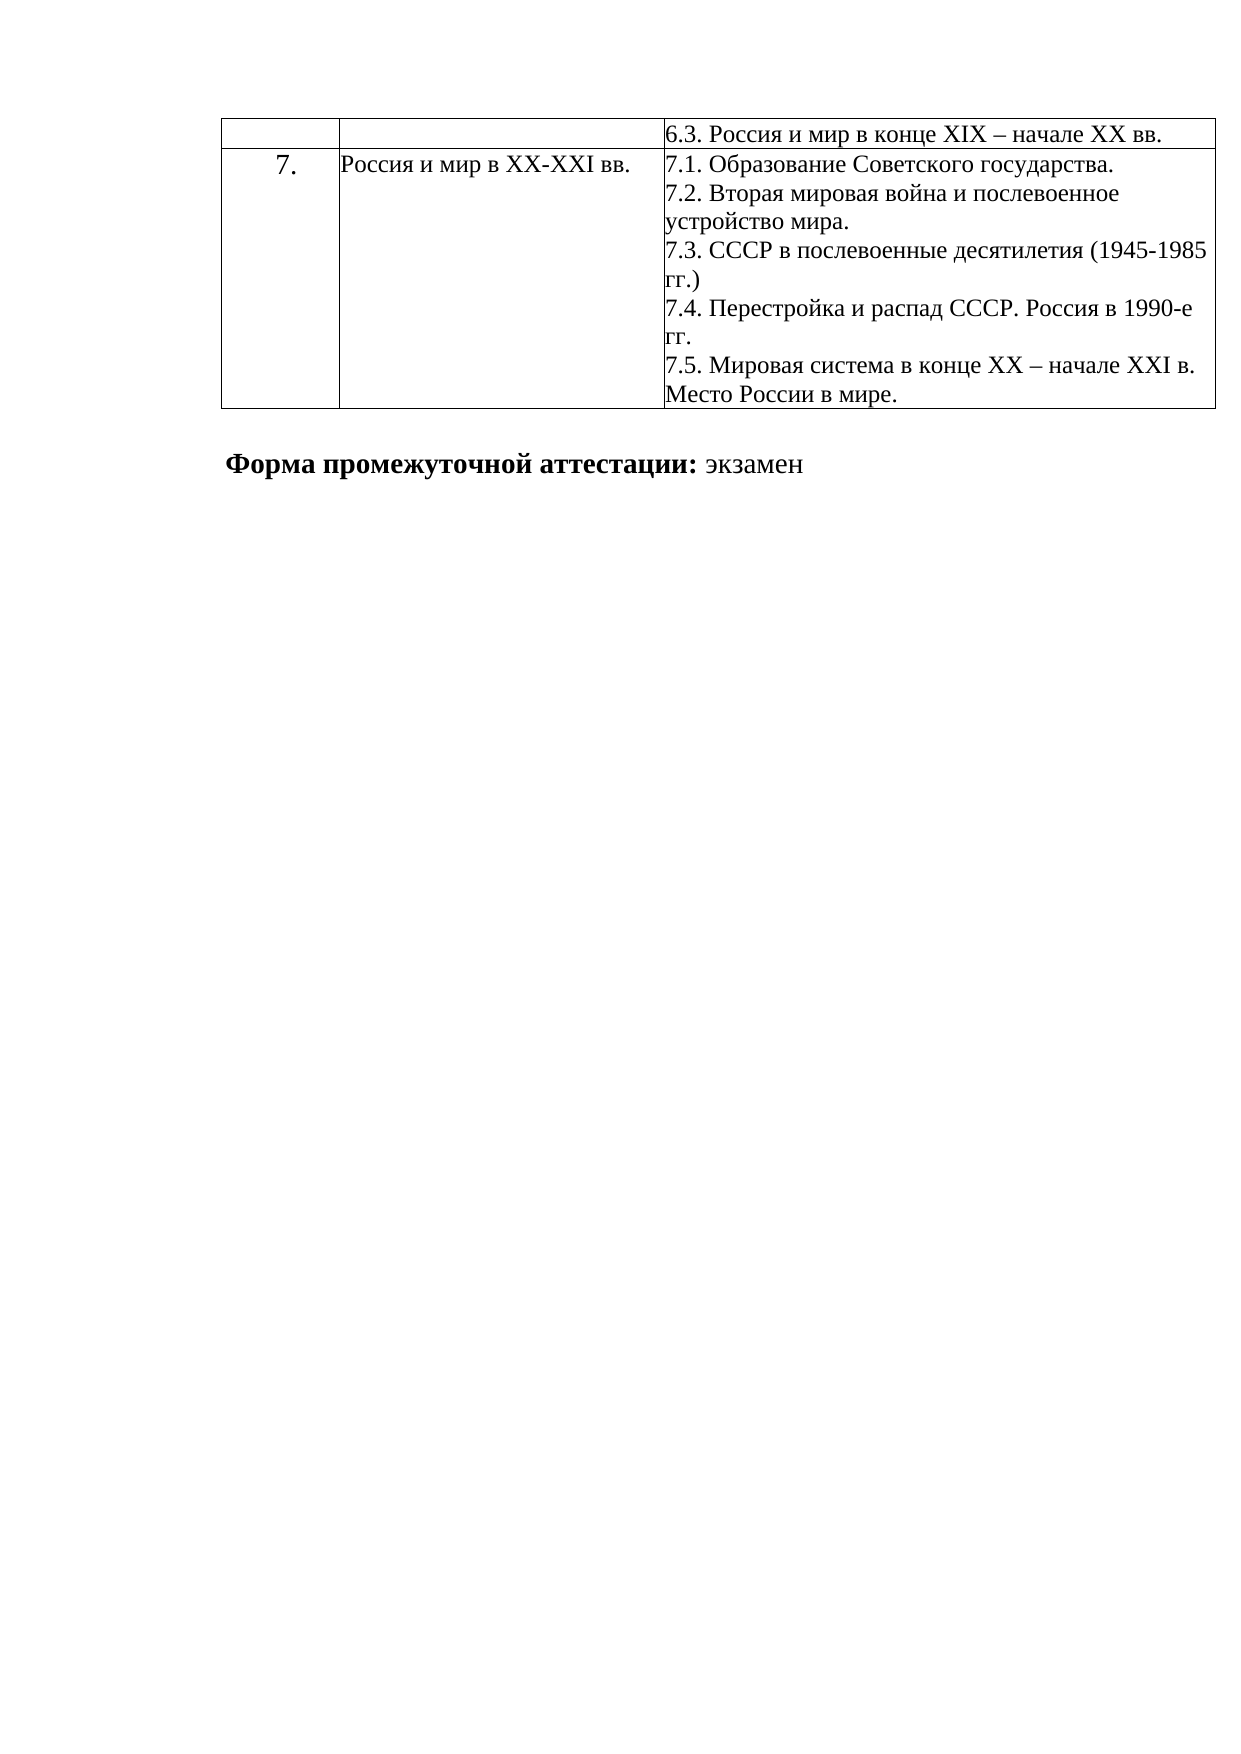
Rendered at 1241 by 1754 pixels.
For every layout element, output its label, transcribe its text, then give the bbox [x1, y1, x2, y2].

table_cell 7. [222, 149, 339, 408]
table_cell 6. [222, 119, 339, 148]
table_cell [665, 119, 1215, 148]
table_cell 7.1. Образование Советского государства. 7.2. Вторая мировая война и послевоенное устройство мира. 7.3. СССР в послевоенные десятилетия (1945-1985 гг.) 7.4. Перестройка и распад СССР. Россия в 1990-е гг. 7.5. Мировая система в конце XX – начале XXI в. Место России в мире. [665, 149, 1215, 408]
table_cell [340, 119, 664, 148]
list Форма промежуточной аттестации: экзамен [225, 446, 1152, 480]
table_cell Россия и мир в XX-XXI вв. [340, 149, 664, 408]
